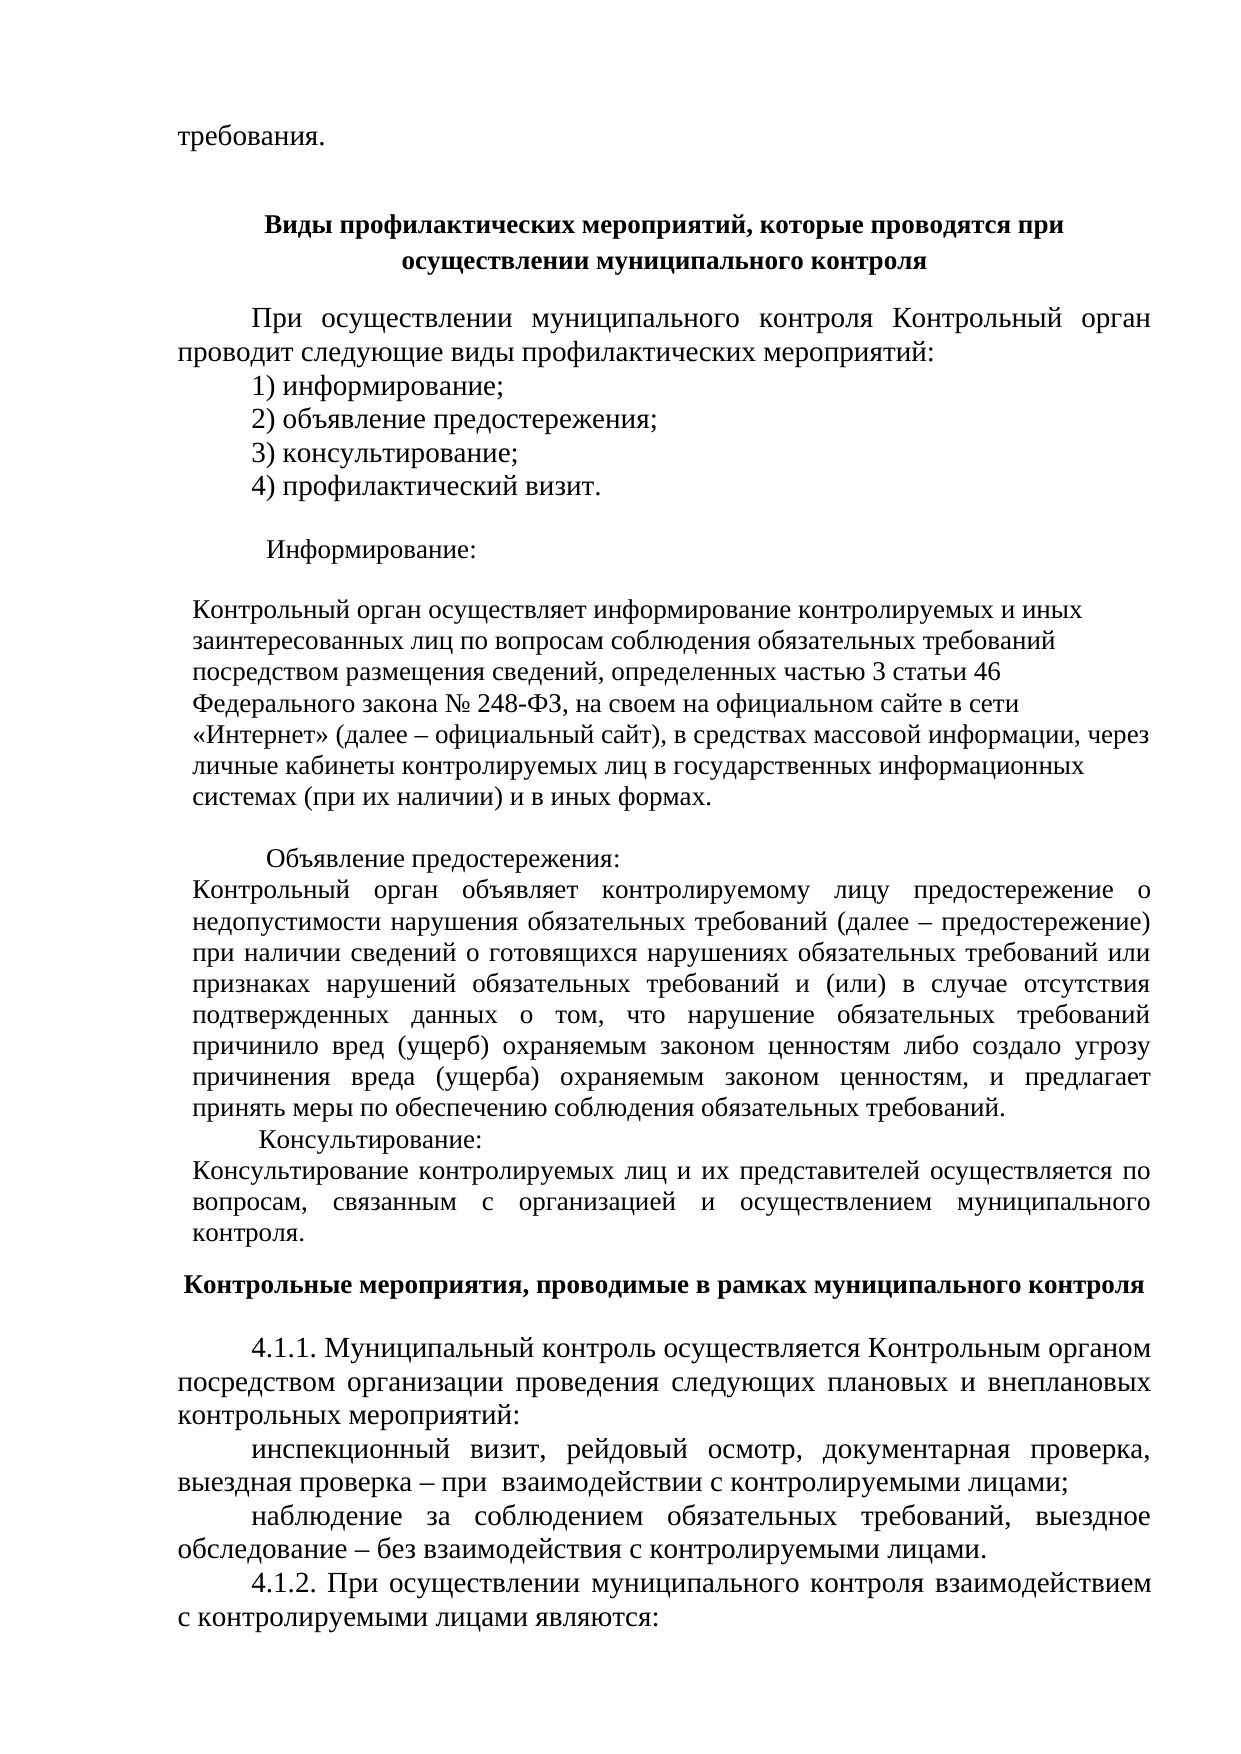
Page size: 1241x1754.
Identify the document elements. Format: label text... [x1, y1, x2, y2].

text наблюдение за соблюдением обязательных требований, выездное обследование – без взаимодействия с контролируемыми лицами. [177, 1498, 1152, 1565]
text 4.1.1. Муниципальный контроль осуществляется Контрольным органом посредством организации проведения следующих плановых и внеплановых контрольных мероприятий: [177, 1330, 1152, 1431]
text Консультирование контролируемых лиц и их представителей осуществляется по вопросам, связанным с организацией и осуществлением муниципального контроля. [192, 1154, 1152, 1247]
text 3) консультирование; [177, 435, 1152, 468]
text 4.1.2. При осуществлении муниципального контроля взаимодействием с контролируемыми лицами являются: [177, 1565, 1152, 1632]
text 1) информирование; [177, 368, 1152, 401]
list Информирование: [177, 533, 1152, 564]
list Контрольные мероприятия, проводимые в рамках муниципального контроля [177, 1268, 1152, 1299]
list При осуществлении муниципального контроля Контрольный орган проводит следующие виды профилактических мероприятий: [177, 301, 1152, 368]
text инспекционный визит, рейдовый осмотр, документарная проверка, выездная проверка – при взаимодействии с контролируемыми лицами; [177, 1431, 1152, 1498]
list Объявление предостережения: [177, 842, 1152, 873]
list Контрольный орган объявляет контролируемому лицу предостережение о недопустимости нарушения обязательных требований (далее – предостережение) при наличии сведений о готовящихся нарушениях обязательных требований или признаках нарушений обязательных требований и (или) в случае отсутствия подтвержденных данных о том, что нарушение обязательных требований причинило вред (ущерб) охраняемым законом ценностям либо создало угрозу причинения вреда (ущерба) охраняемым законом ценностям, и предлагает принять меры по обеспечению соблюдения обязательных требований. [192, 873, 1152, 1123]
text Виды профилактических мероприятий, которые проводятся при осуществлении муниципального контроля [177, 208, 1152, 275]
text Контрольный орган осуществляет информирование контролируемых и иных заинтересованных лиц по вопросам соблюдения обязательных требований посредством размещения сведений, определенных частью 3 статьи 46 Федерального закона № 248-ФЗ, на своем на официальном сайте в сети «Интернет» (далее – официальный сайт), в средствах массовой информации, через личные кабинеты контролируемых лиц в государственных информационных системах (при их наличии) и в иных формах. [192, 593, 1152, 811]
text 4) профилактический визит. [177, 468, 1152, 502]
text Консультирование: [177, 1123, 1152, 1154]
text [177, 118, 1152, 152]
text 2) объявление предостережения; [177, 401, 1152, 435]
